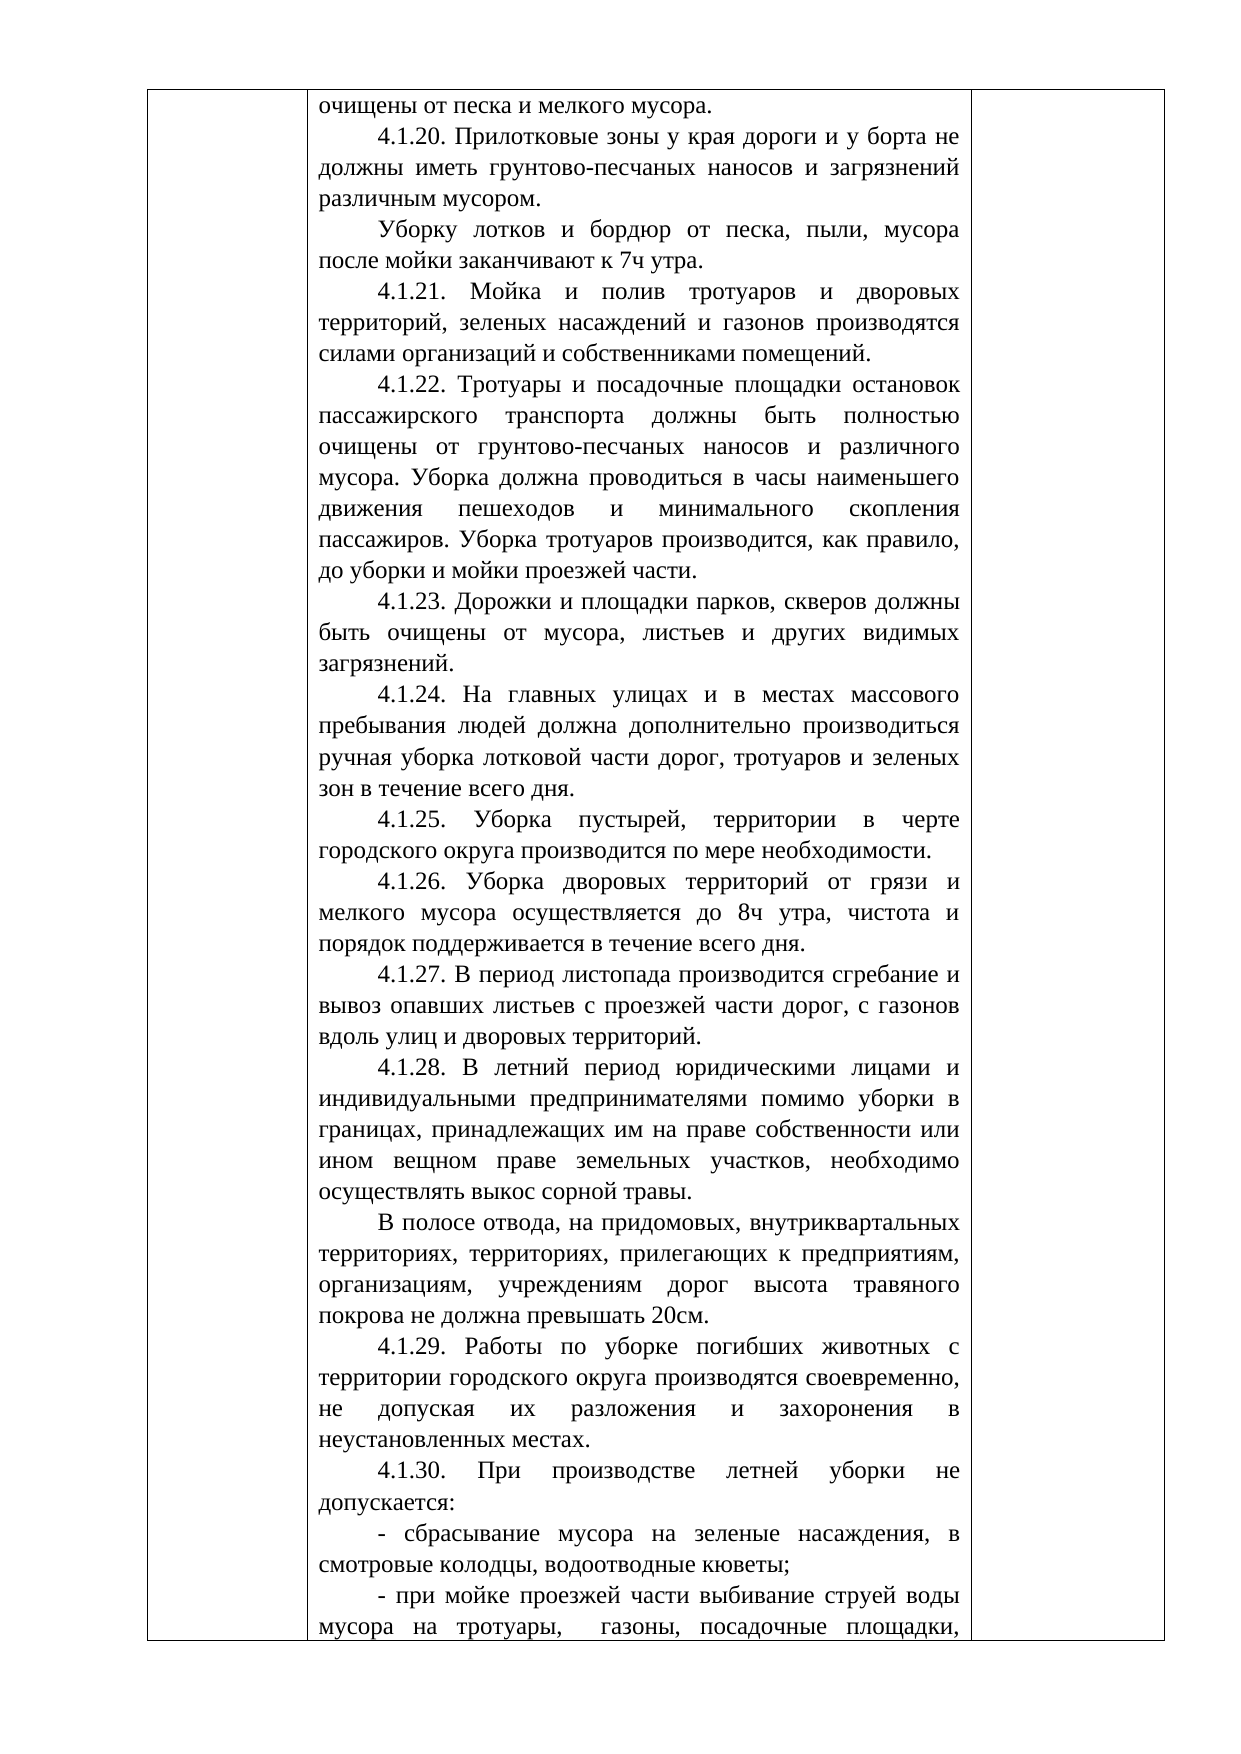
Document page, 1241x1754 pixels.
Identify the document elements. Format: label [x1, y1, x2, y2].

table_cell [972, 90, 1164, 1639]
table_cell [148, 90, 307, 1639]
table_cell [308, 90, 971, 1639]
